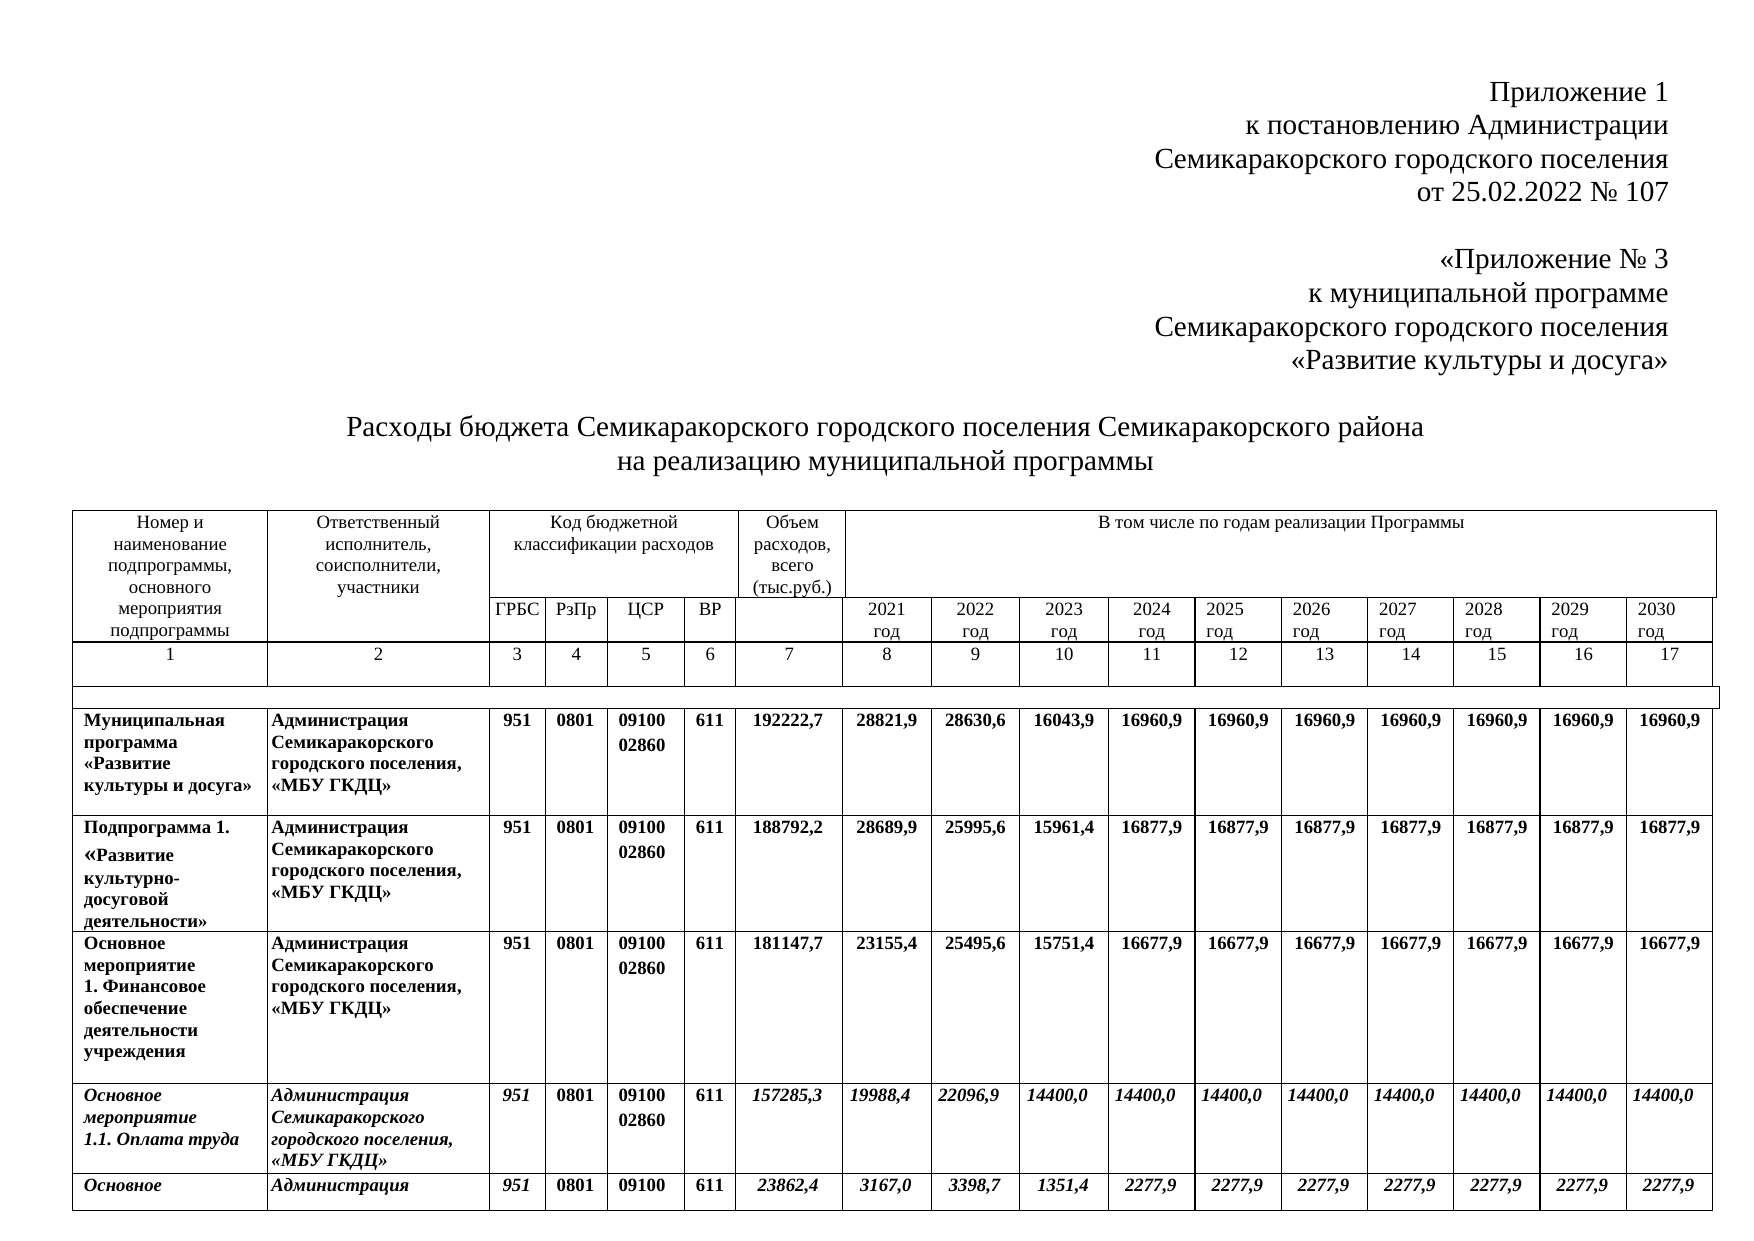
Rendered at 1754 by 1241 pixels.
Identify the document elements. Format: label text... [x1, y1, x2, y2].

table_cell 2026 год [1282, 598, 1367, 641]
table_cell 2277,9 [1196, 1174, 1281, 1209]
table_cell 25995,6 [932, 816, 1019, 931]
table_cell 192222,7 [736, 709, 842, 815]
table_cell 6 [685, 643, 735, 686]
table_cell 0910002860 [608, 1174, 684, 1209]
table_cell 14400,0 [1020, 1084, 1108, 1173]
table_cell 16960,9 [1627, 709, 1712, 815]
table_cell 0910002860 [608, 932, 684, 1083]
table_cell 14400,0 [1454, 1084, 1539, 1173]
table_cell 3398,7 [932, 1174, 1019, 1209]
table_cell [736, 598, 842, 641]
table_cell 16677,9 [1454, 932, 1539, 1083]
table_cell 16960,9 [1109, 709, 1194, 815]
table_cell 2277,9 [1541, 1174, 1626, 1209]
table_cell 3167,0 [843, 1174, 931, 1209]
table_cell 5 [608, 643, 684, 686]
table_header Ответственный исполнитель, соисполнители, участники [268, 511, 489, 641]
table_cell 16877,9 [1282, 816, 1367, 931]
table_cell 10 [1020, 643, 1108, 686]
text к постановлению Администрации [102, 107, 1668, 141]
table_cell 2277,9 [1368, 1174, 1453, 1209]
table_cell 2024 год [1109, 598, 1194, 641]
table_cell 16677,9 [1541, 932, 1626, 1083]
table_cell 14400,0 [1196, 1084, 1281, 1173]
table_cell 2029 год [1541, 598, 1626, 641]
text Семикаракорского городского поселения [102, 309, 1668, 342]
table_cell ЦСР [608, 598, 684, 641]
table_cell 7 [736, 643, 842, 686]
text Расходы бюджета Семикаракорского городского поселения Семикаракорского района [102, 409, 1668, 443]
table_cell 16877,9 [1541, 816, 1626, 931]
text к муниципальной программе [102, 275, 1668, 309]
table_cell Администрация Семикаракорского городского поселения, «МБУ ГКДЦ» [268, 709, 489, 815]
table_cell 2277,9 [1109, 1174, 1194, 1209]
table_cell 2277,9 [1627, 1174, 1712, 1209]
table_cell Основное мероприятие 1.1. Оплата труда [73, 1084, 267, 1173]
table_cell ВР [685, 598, 735, 641]
table_cell Администрация Семикаракорского городского поселения, «МБУ ГКДЦ» [268, 932, 489, 1083]
table_cell 951 [490, 816, 545, 931]
text Приложение 1 [102, 74, 1668, 107]
table_cell 16960,9 [1196, 709, 1281, 815]
table_cell 951 [490, 709, 545, 815]
table_cell 951 [490, 1174, 545, 1209]
table_cell 0801 [546, 709, 607, 815]
table_cell 28821,9 [843, 709, 931, 815]
table_cell 16677,9 [1109, 932, 1194, 1083]
table_cell 951 [490, 1084, 545, 1173]
text на реализацию муниципальной программы [102, 443, 1668, 476]
table_cell 0910002860 [608, 816, 684, 931]
table_cell 16677,9 [1627, 932, 1712, 1083]
table_cell 28630,6 [932, 709, 1019, 815]
table_cell 611 [685, 1174, 735, 1209]
table_cell Подпрограмма 1. «Развитие культурно-досуговой деятельности» [73, 816, 267, 931]
table_cell 12 [1196, 643, 1281, 686]
table_cell 22096,9 [932, 1084, 1019, 1173]
table_header Объем расходов, всего (тыс.руб.) [739, 511, 845, 597]
table_cell РзПр [546, 598, 607, 641]
table_cell 16960,9 [1368, 709, 1453, 815]
table_cell 2028 год [1454, 598, 1539, 641]
table_cell 0801 [546, 816, 607, 931]
table_cell 2022 год [932, 598, 1019, 641]
table_cell 14400,0 [1541, 1084, 1626, 1173]
table_cell 11 [1109, 643, 1194, 686]
table_cell 0801 [546, 1174, 607, 1209]
table_cell 14400,0 [1109, 1084, 1194, 1173]
table_cell 181147,7 [736, 932, 842, 1083]
table_cell 611 [685, 932, 735, 1083]
table_cell 611 [685, 816, 735, 931]
table_cell 17 [1627, 643, 1712, 686]
table_cell Администрация Семикаракорского городского поселения, «МБУ ГКДЦ» [268, 816, 489, 931]
table_cell 16043,9 [1020, 709, 1108, 815]
table_cell 16677,9 [1368, 932, 1453, 1083]
table_cell 3 [490, 643, 545, 686]
table_cell 611 [685, 1084, 735, 1173]
table_cell 13 [1282, 643, 1367, 686]
table_cell 15751,4 [1020, 932, 1108, 1083]
table_cell 1 [73, 643, 267, 686]
table_cell 16877,9 [1109, 816, 1194, 931]
table_cell 15961,4 [1020, 816, 1108, 931]
table_cell 16677,9 [1196, 932, 1281, 1083]
table_cell 16677,9 [1282, 932, 1367, 1083]
table_cell 188792,2 [736, 816, 842, 931]
table_cell 23862,4 [736, 1174, 842, 1209]
table_cell 2025 год [1196, 598, 1281, 641]
table_cell 2277,9 [1282, 1174, 1367, 1209]
table_cell 1351,4 [1020, 1174, 1108, 1209]
text от 25.02.2022 № 107 [102, 174, 1668, 208]
table_cell 14400,0 [1368, 1084, 1453, 1173]
table_cell 16960,9 [1282, 709, 1367, 815]
table_cell 16960,9 [1454, 709, 1539, 815]
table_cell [268, 1174, 489, 1209]
text «Развитие культуры и досуга» [102, 342, 1668, 376]
table_cell 16 [1541, 643, 1626, 686]
table_cell 9 [932, 643, 1019, 686]
table_header Код бюджетной классификации расходов [490, 511, 738, 597]
table_cell 23155,4 [843, 932, 931, 1083]
table_cell 4 [546, 643, 607, 686]
table_cell 2023 год [1020, 598, 1108, 641]
table_cell 0910002860 [608, 1084, 684, 1173]
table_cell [73, 1174, 267, 1209]
table_cell 16877,9 [1368, 816, 1453, 931]
table_cell 28689,9 [843, 816, 931, 931]
table_cell 15 [1454, 643, 1539, 686]
table_cell 14400,0 [1282, 1084, 1367, 1173]
table_cell Основное мероприятие 1. Финансовое обеспечение деятельности учреждения [73, 932, 267, 1083]
table_cell 14400,0 [1627, 1084, 1712, 1173]
table_cell 157285,3 [736, 1084, 842, 1173]
table_cell 2021 год [843, 598, 931, 641]
table_cell 2030 год [1627, 598, 1712, 641]
table_cell 951 [490, 932, 545, 1083]
table_cell ГРБС [490, 598, 545, 641]
table_cell 0801 [546, 1084, 607, 1173]
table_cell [268, 1084, 489, 1173]
table_cell 0801 [546, 932, 607, 1083]
table_cell 2 [268, 643, 489, 686]
table_cell 16877,9 [1627, 816, 1712, 931]
text «Приложение № 3 [102, 242, 1668, 275]
table_cell 8 [843, 643, 931, 686]
table_cell 2027 год [1368, 598, 1453, 641]
table_header В том числе по годам реализации Программы [846, 511, 1716, 597]
table_cell 16877,9 [1454, 816, 1539, 931]
table_cell 19988,4 [843, 1084, 931, 1173]
text Семикаракорского городского поселения [102, 141, 1668, 174]
table_cell 2277,9 [1454, 1174, 1539, 1209]
table_cell 14 [1368, 643, 1453, 686]
table_cell Муниципальная программа «Развитие культуры и досуга» [73, 709, 267, 815]
table_cell 0910002860 [608, 709, 684, 815]
table_cell 16877,9 [1196, 816, 1281, 931]
table_cell [73, 687, 1719, 708]
table_header Номер и наименование подпрограммы, основного мероприятия подпрограммы [73, 511, 267, 641]
table_cell 611 [685, 709, 735, 815]
table_cell 25495,6 [932, 932, 1019, 1083]
table_cell 16960,9 [1541, 709, 1626, 815]
